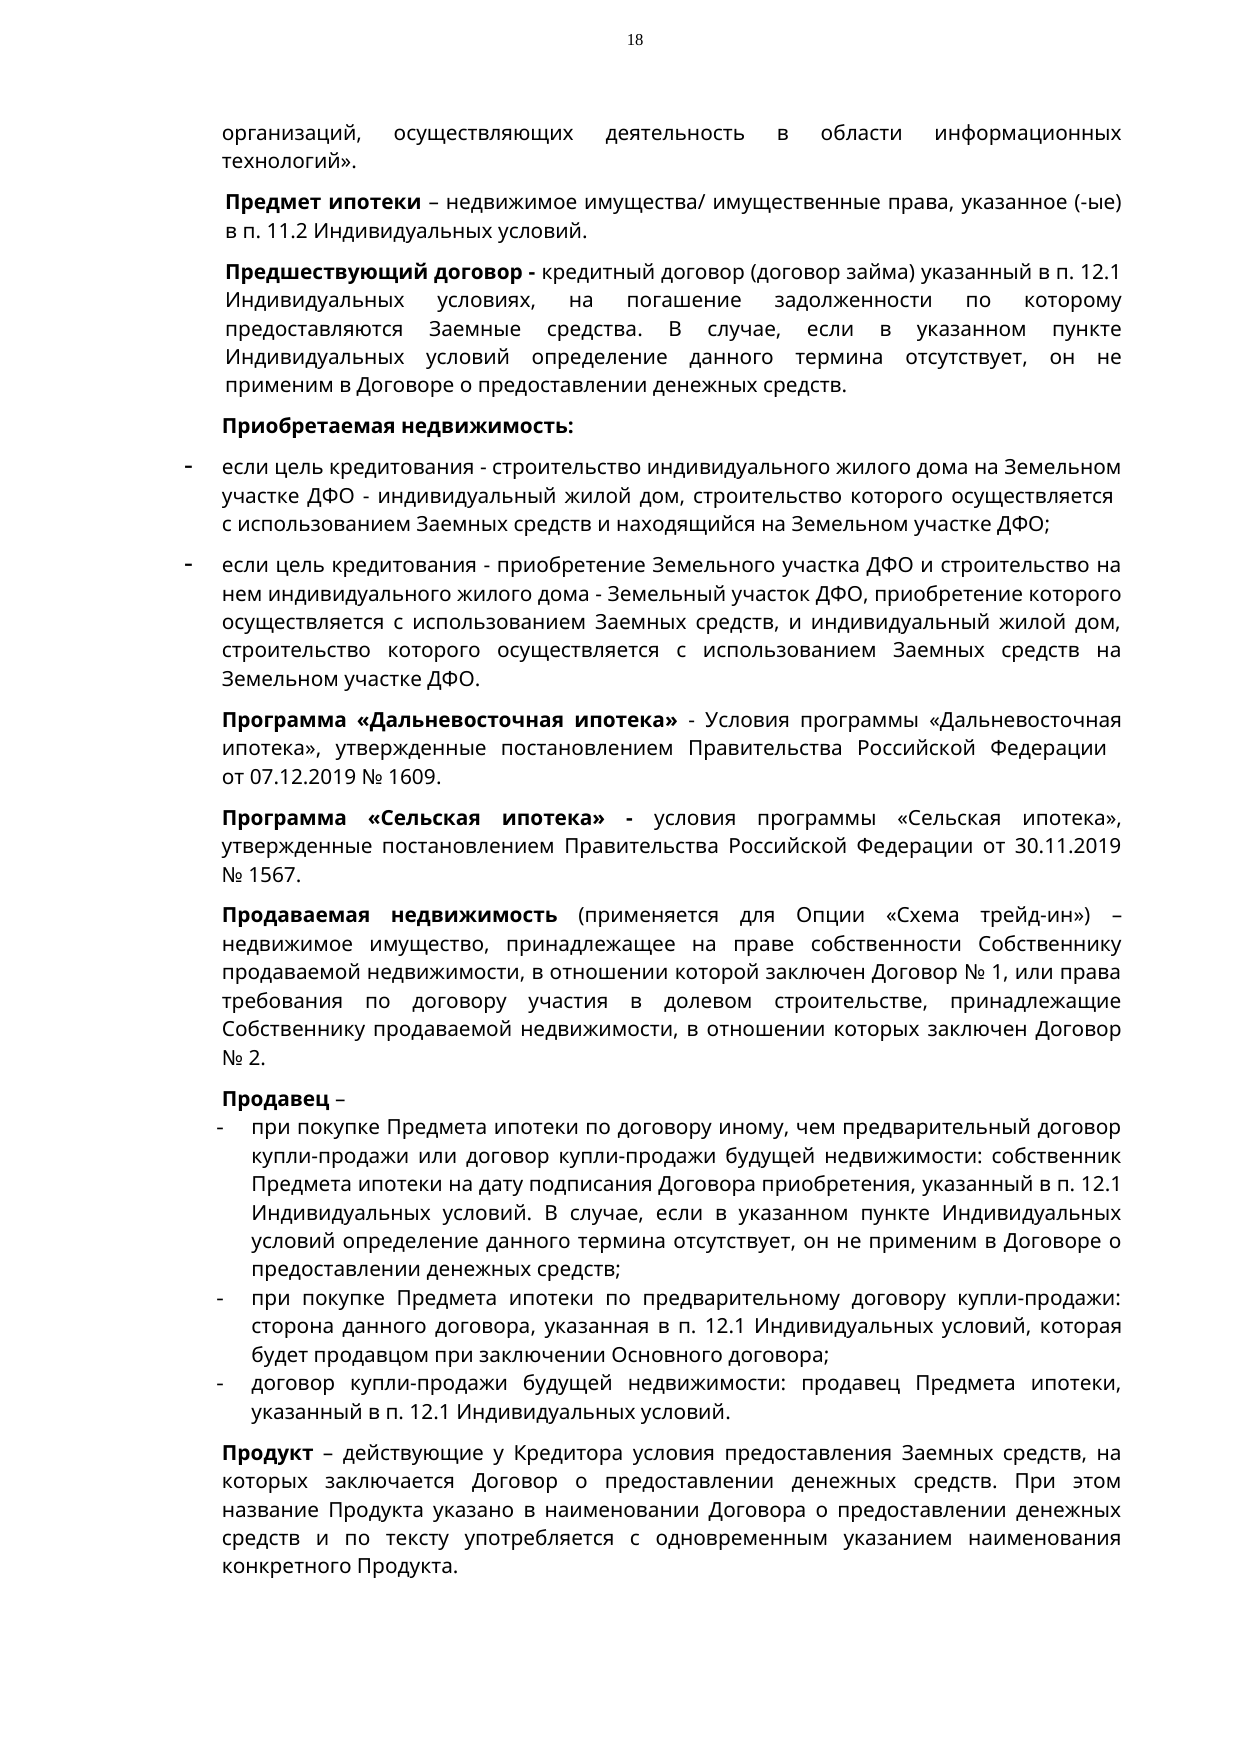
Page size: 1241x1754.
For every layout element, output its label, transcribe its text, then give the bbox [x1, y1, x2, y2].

list Программа «Дальневосточная ипотека» - Условия программы «Дальневосточная ипотека», утвержденные постановлением Правительства Российской Федерации от 07.12.2019 № 1609. [222, 705, 1122, 790]
list если цель кредитования - приобретение Земельного участка ДФО и строительство на нем индивидуального жилого дома - Земельный участок ДФО, приобретение которого осуществляется с использованием Заемных средств, и индивидуальный жилой дом, строительство которого осуществляется с использованием Заемных средств на Земельном участке ДФО. [184, 550, 1122, 692]
list договор купли-продажи будущей недвижимости: продавец Предмета ипотеки, указанный в п. 12.1 Индивидуальных условий. [214, 1368, 1122, 1425]
list при покупке Предмета ипотеки по договору иному, чем предварительный договор купли-продажи или договор купли-продажи будущей недвижимости: собственник Предмета ипотеки на дату подписания Договора приобретения, указанный в п. 12.1 Индивидуальных условий. В случае, если в указанном пункте Индивидуальных условий определение данного термина отсутствует, он не применим в Договоре о предоставлении денежных средств; [214, 1112, 1122, 1283]
text Программа «Сельская ипотека» - условия программы «Сельская ипотека», утвержденные постановлением Правительства Российской Федерации от 30.11.2019 № 1567. [221, 803, 1122, 888]
list Предшествующий договор - кредитный договор (договор займа) указанный в п. 12.1 Индивидуальных условиях, на погашение задолженности по которому предоставляются Заемные средства. В случае, если в указанном пункте Индивидуальных условий определение данного термина отсутствует, он не применим в Договоре о предоставлении денежных средств. [225, 257, 1122, 399]
list если цель кредитования - строительство индивидуального жилого дома на Земельном участке ДФО - индивидуальный жилой дом, строительство которого осуществляется с использованием Заемных средств и находящийся на Земельном участке ДФО; [184, 452, 1122, 538]
list при покупке Предмета ипотеки по предварительному договору купли-продажи: сторона данного договора, указанная в п. 12.1 Индивидуальных условий, которая будет продавцом при заключении Основного договора; [214, 1283, 1122, 1368]
text Продавец – [222, 1084, 1122, 1112]
list Предмет ипотеки – недвижимое имущества/ имущественные права, указанное (-ые) в п. 11.2 Индивидуальных условий. [225, 187, 1122, 244]
text Продаваемая недвижимость (применяется для Опции «Схема трейд-ин») – недвижимое имущество, принадлежащее на праве собственности Собственнику продаваемой недвижимости, в отношении которой заключен Договор № 1, или права требования по договору участия в долевом строительстве, принадлежащие Собственнику продаваемой недвижимости, в отношении которых заключен Договор № 2. [222, 901, 1122, 1071]
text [222, 118, 1122, 175]
text Приобретаемая недвижимость: [222, 412, 1122, 440]
list Продукт – действующие у Кредитора условия предоставления Заемных средств, на которых заключается Договор о предоставлении денежных средств. При этом название Продукта указано в наименовании Договора о предоставлении денежных средств и по тексту употребляется с одновременным указанием наименования конкретного Продукта. [222, 1438, 1122, 1580]
